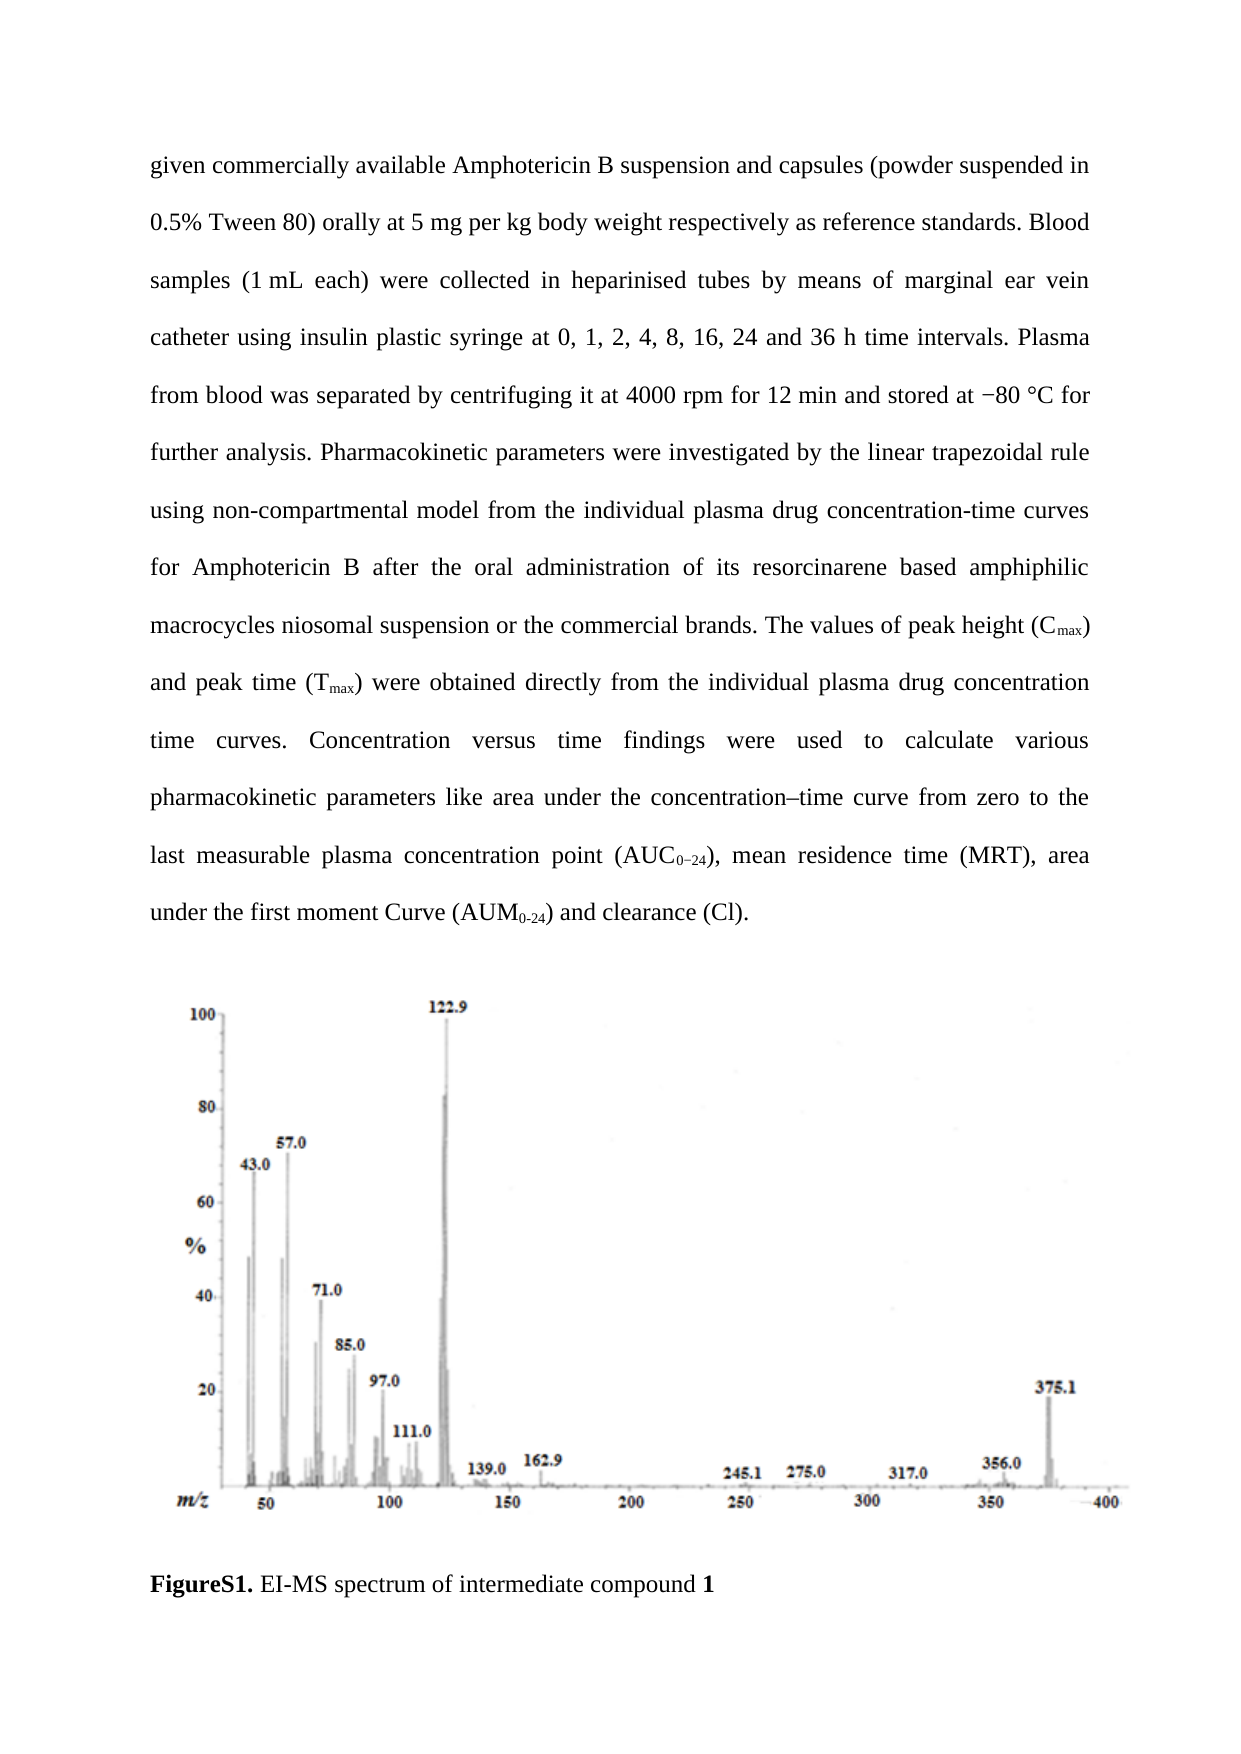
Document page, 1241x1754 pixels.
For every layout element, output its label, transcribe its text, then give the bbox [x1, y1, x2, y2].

text FigureS1. EI-MS spectrum of intermediate compound 1 [150, 1569, 1090, 1598]
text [150, 150, 1090, 926]
picture [150, 980, 1141, 1550]
